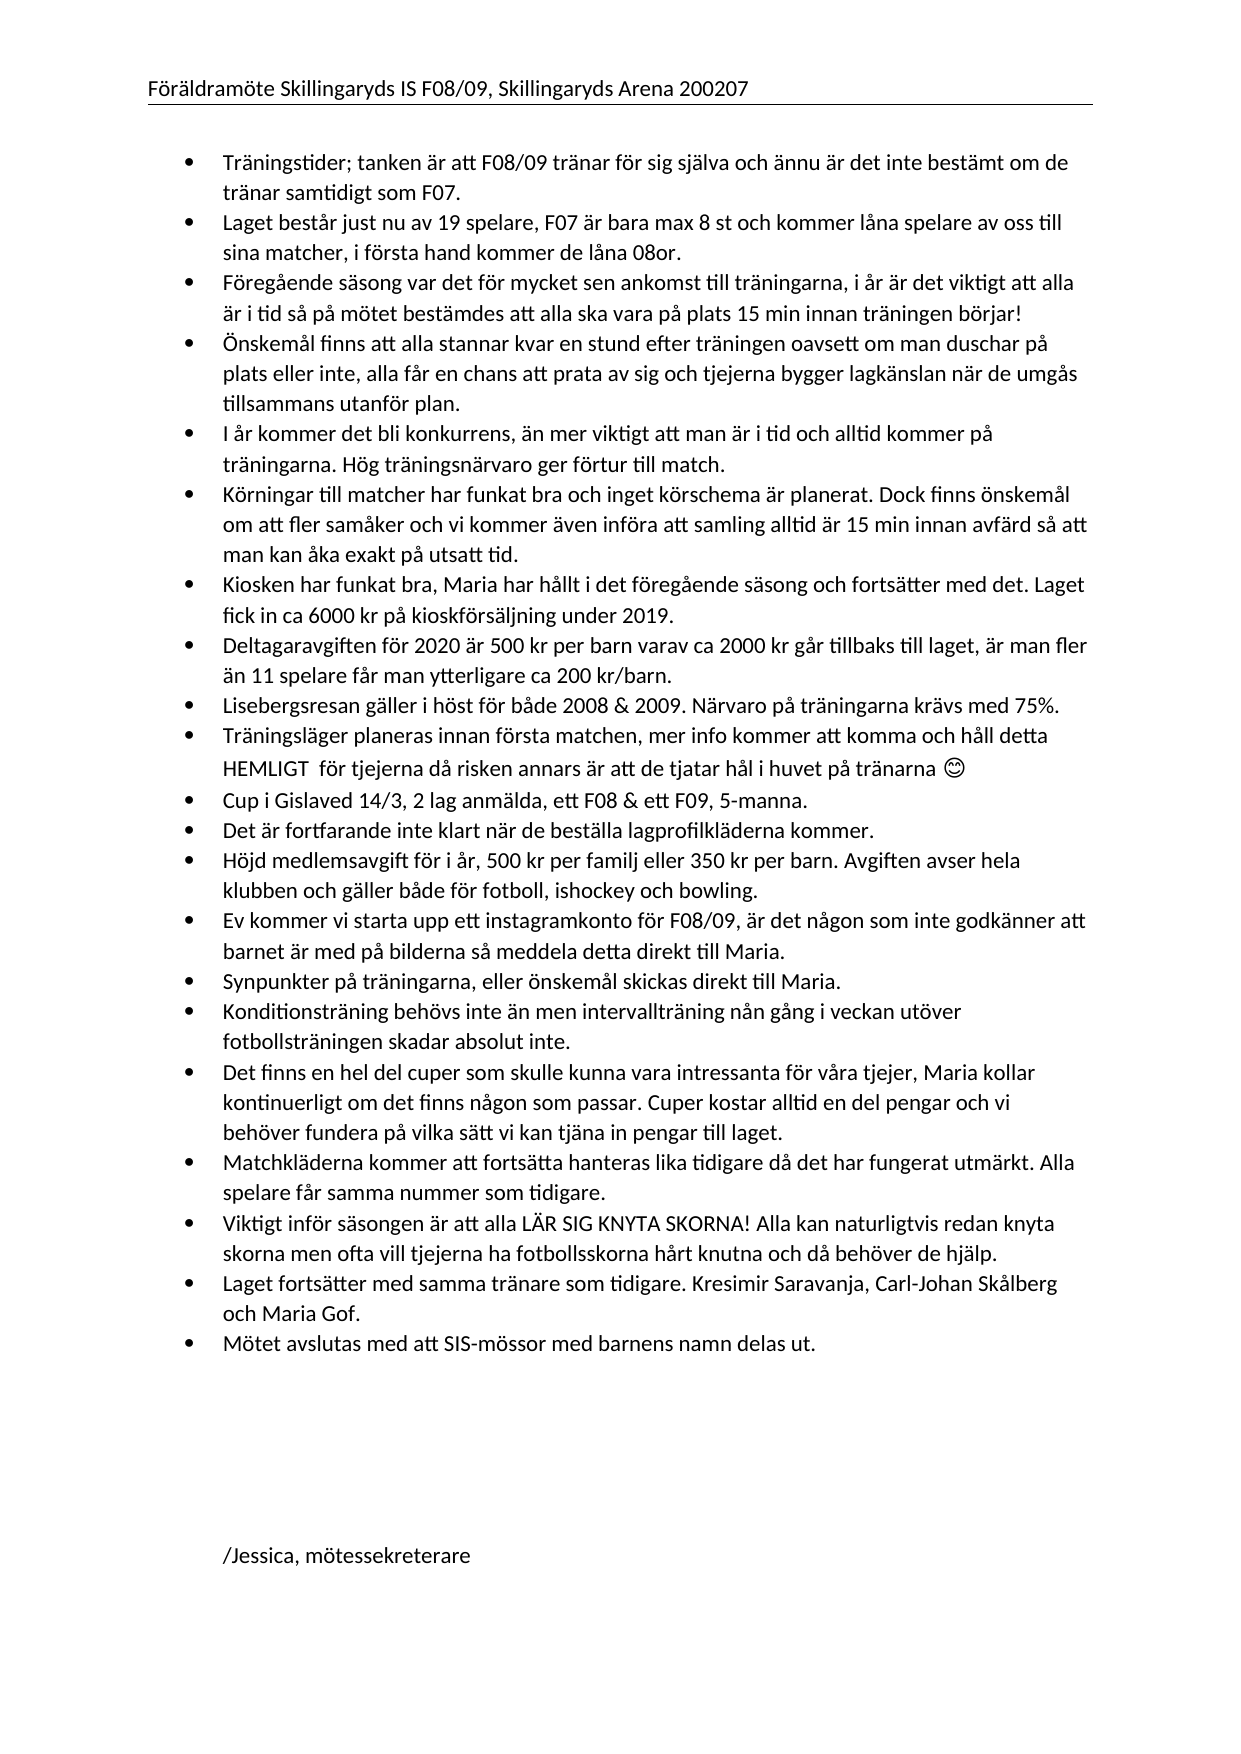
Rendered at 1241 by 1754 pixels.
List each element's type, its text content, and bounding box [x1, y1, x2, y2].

list I år kommer det bli konkurrens, än mer viktigt att man är i tid och alltid kommer på träningarna. Hög träningsnärvaro ger förtur till match. [185, 419, 1093, 478]
list Mötet avslutas med att SIS-mössor med barnens namn delas ut. [185, 1329, 1093, 1358]
list Konditionsträning behövs inte än men intervallträning nån gång i veckan utöver fotbollsträningen skadar absolut inte. [185, 997, 1093, 1056]
list Höjd medlemsavgift för i år, 500 kr per familj eller 350 kr per barn. Avgiften avser hela klubben och gäller både för fotboll, ishockey och bowling. [185, 846, 1093, 904]
list Det är fortfarande inte klart när de beställa lagprofilkläderna kommer. [185, 816, 1093, 844]
list /Jessica, mötessekreterare [223, 1541, 1093, 1569]
list Lisebergsresan gäller i höst för både 2008 & 2009. Närvaro på träningarna krävs med 75%. [185, 691, 1093, 719]
list Deltagaravgiften för 2020 är 500 kr per barn varav ca 2000 kr går tillbaks till laget, är man fler än 11 spelare får man ytterligare ca 200 kr/barn. [185, 631, 1093, 689]
list Föregående säsong var det för mycket sen ankomst till träningarna, i år är det viktigt att alla är i tid så på mötet bestämdes att alla ska vara på plats 15 min innan träningen börjar! [185, 268, 1093, 327]
list Laget fortsätter med samma tränare som tidigare. Kresimir Saravanja, Carl-Johan Skålberg och Maria Gof. [185, 1269, 1093, 1327]
list Viktigt inför säsongen är att alla LÄR SIG KNYTA SKORNA! Alla kan naturligtvis redan knyta skorna men ofta vill tjejerna ha fotbollsskorna hårt knutna och då behöver de hjälp. [185, 1209, 1093, 1267]
list Önskemål finns att alla stannar kvar en stund efter träningen oavsett om man duschar på plats eller inte, alla får en chans att prata av sig och tjejerna bygger lagkänslan när de umgås tillsammans utanför plan. [185, 329, 1093, 417]
list Ev kommer vi starta upp ett instagramkonto för F08/09, är det någon som inte godkänner att barnet är med på bilderna så meddela detta direkt till Maria. [185, 907, 1093, 965]
list Matchkläderna kommer att fortsätta hanteras lika tidigare då det har fungerat utmärkt. Alla spelare får samma nummer som tidigare. [185, 1148, 1093, 1207]
list Körningar till matcher har funkat bra och inget körschema är planerat. Dock finns önskemål om att fler samåker och vi kommer även införa att samling alltid är 15 min innan avfärd så att man kan åka exakt på utsatt tid. [185, 480, 1093, 568]
list Cup i Gislaved 14/3, 2 lag anmälda, ett F08 & ett F09, 5-manna. [185, 786, 1093, 814]
list Laget består just nu av 19 spelare, F07 är bara max 8 st och kommer låna spelare av oss till sina matcher, i första hand kommer de låna 08or. [185, 208, 1093, 266]
list Det finns en hel del cuper som skulle kunna vara intressanta för våra tjejer, Maria kollar kontinuerligt om det finns någon som passar. Cuper kostar alltid en del pengar och vi behöver fundera på vilka sätt vi kan tjäna in pengar till laget. [185, 1058, 1093, 1146]
list Kiosken har funkat bra, Maria har hållt i det föregående säsong och fortsätter med det. Laget fick in ca 6000 kr på kioskförsäljning under 2019. [185, 571, 1093, 629]
list Träningsläger planeras innan första matchen, mer info kommer att komma och håll detta HEMLIGT för tjejerna då risken annars är att de tjatar hål i huvet på tränarna [185, 722, 1093, 783]
list Träningstider; tanken är att F08/09 tränar för sig själva och ännu är det inte bestämt om de tränar samtidigt som F07. [185, 148, 1093, 206]
list Synpunkter på träningarna, eller önskemål skickas direkt till Maria. [185, 967, 1093, 995]
